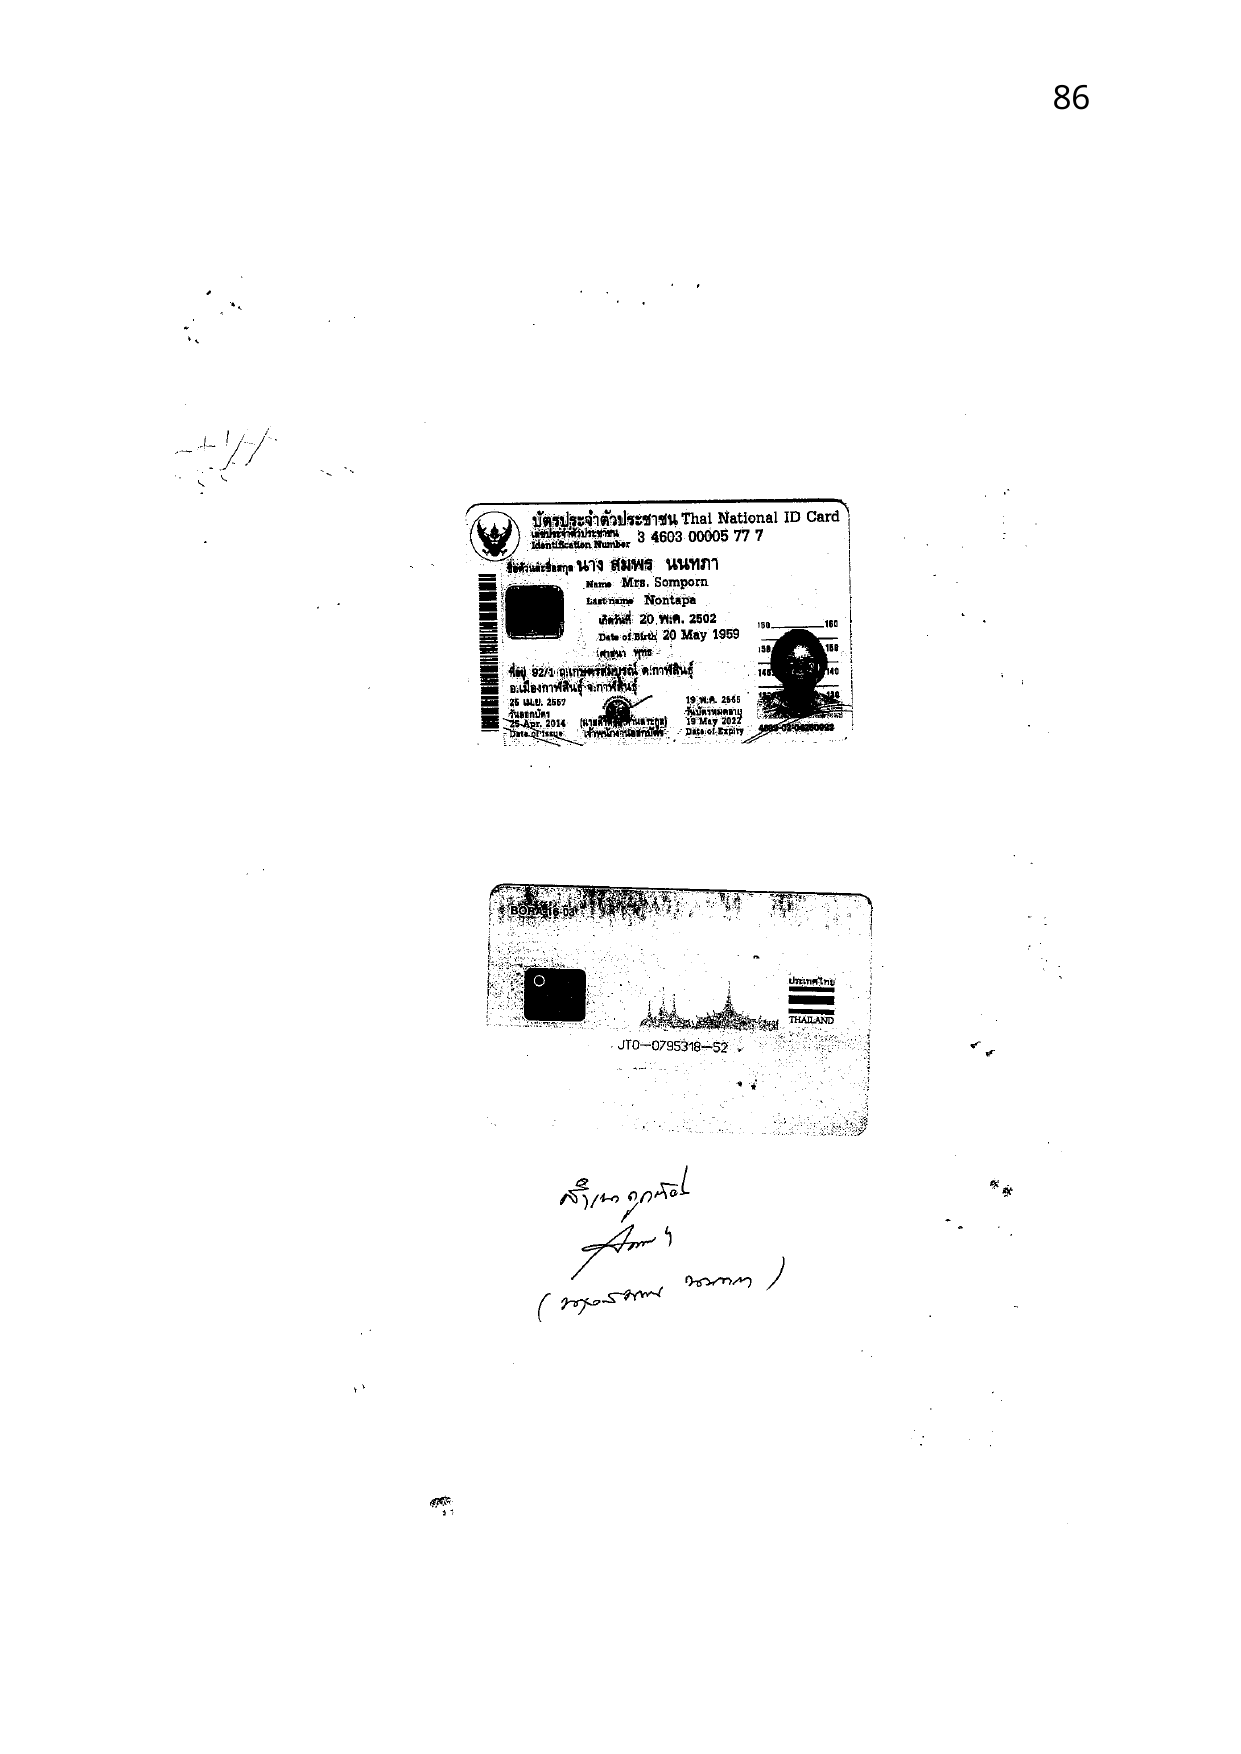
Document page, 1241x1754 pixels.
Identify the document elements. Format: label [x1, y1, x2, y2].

picture [150, 258, 1091, 1589]
